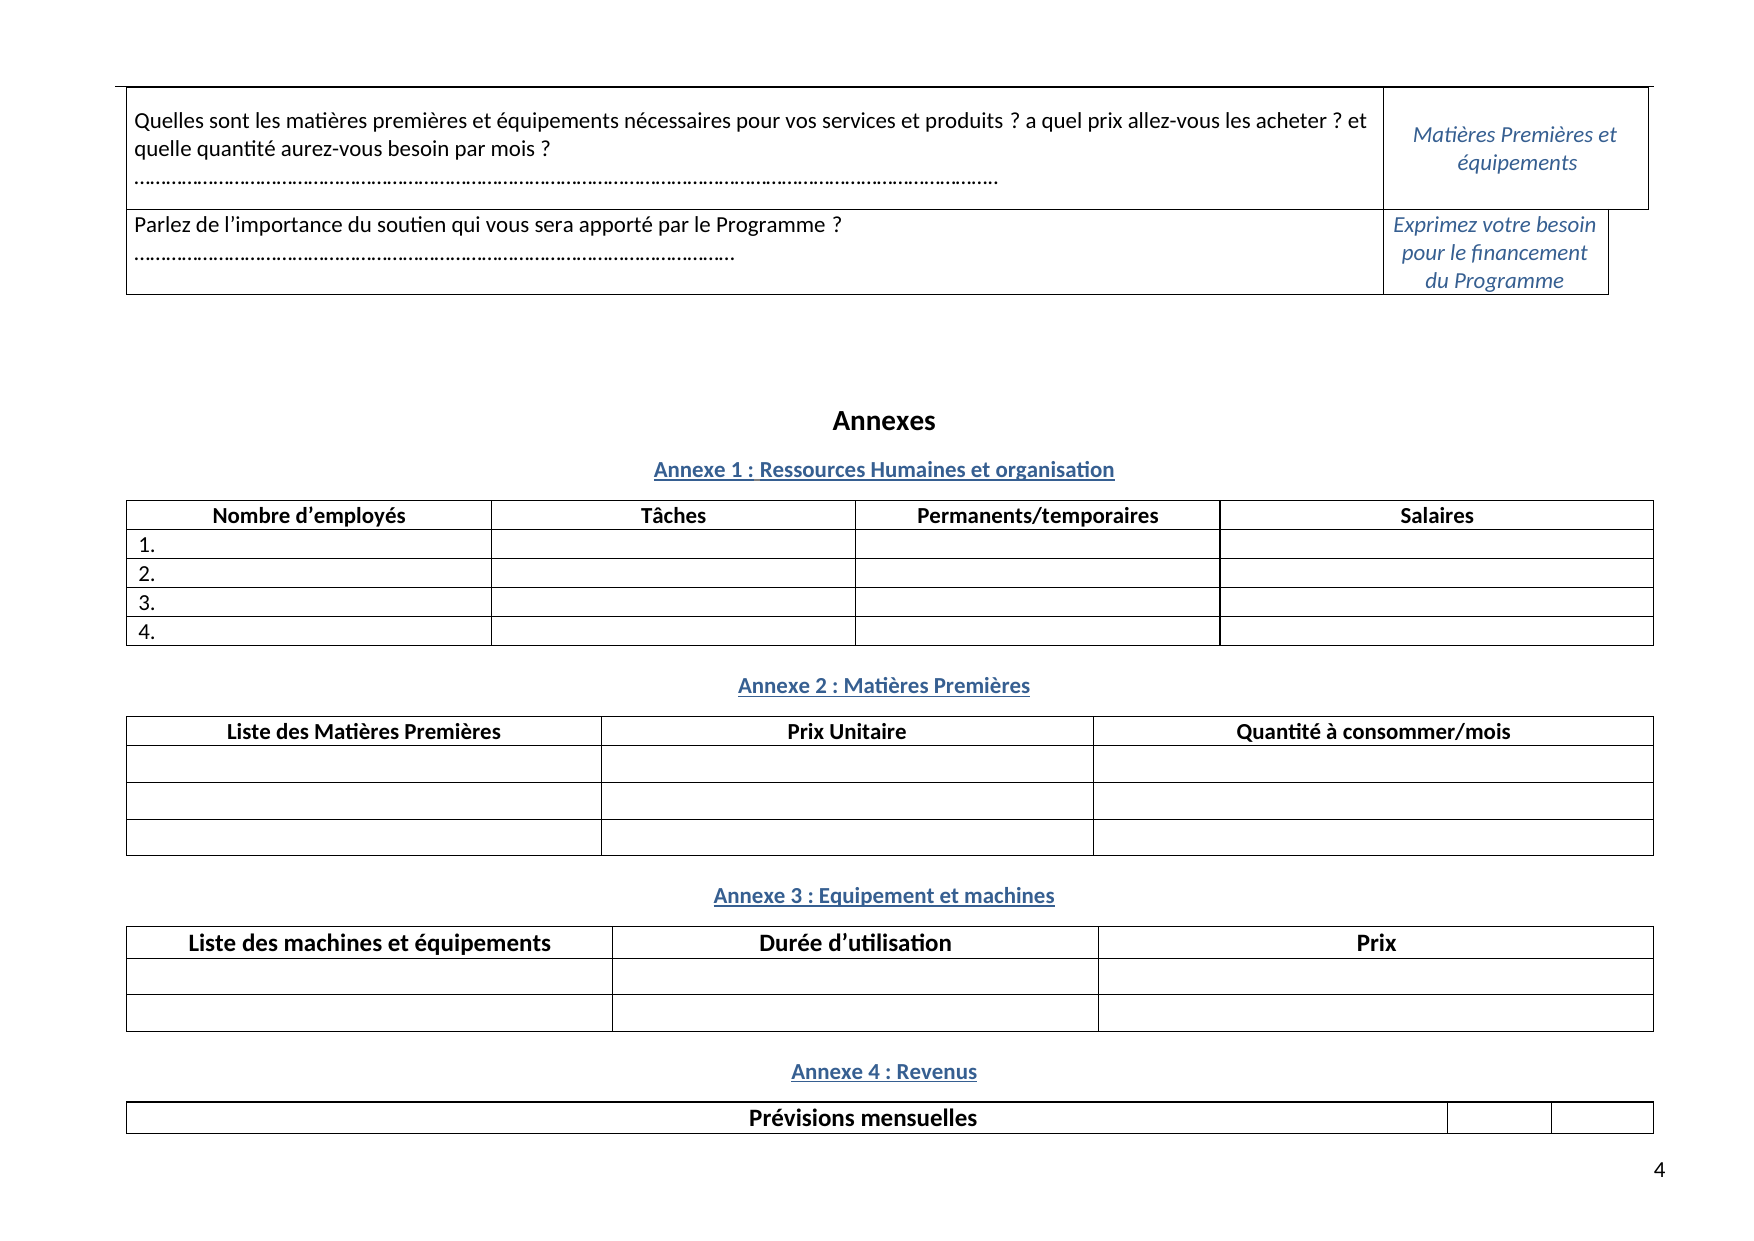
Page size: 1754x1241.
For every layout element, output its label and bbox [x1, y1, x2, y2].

table_cell [115, 87, 1654, 1134]
